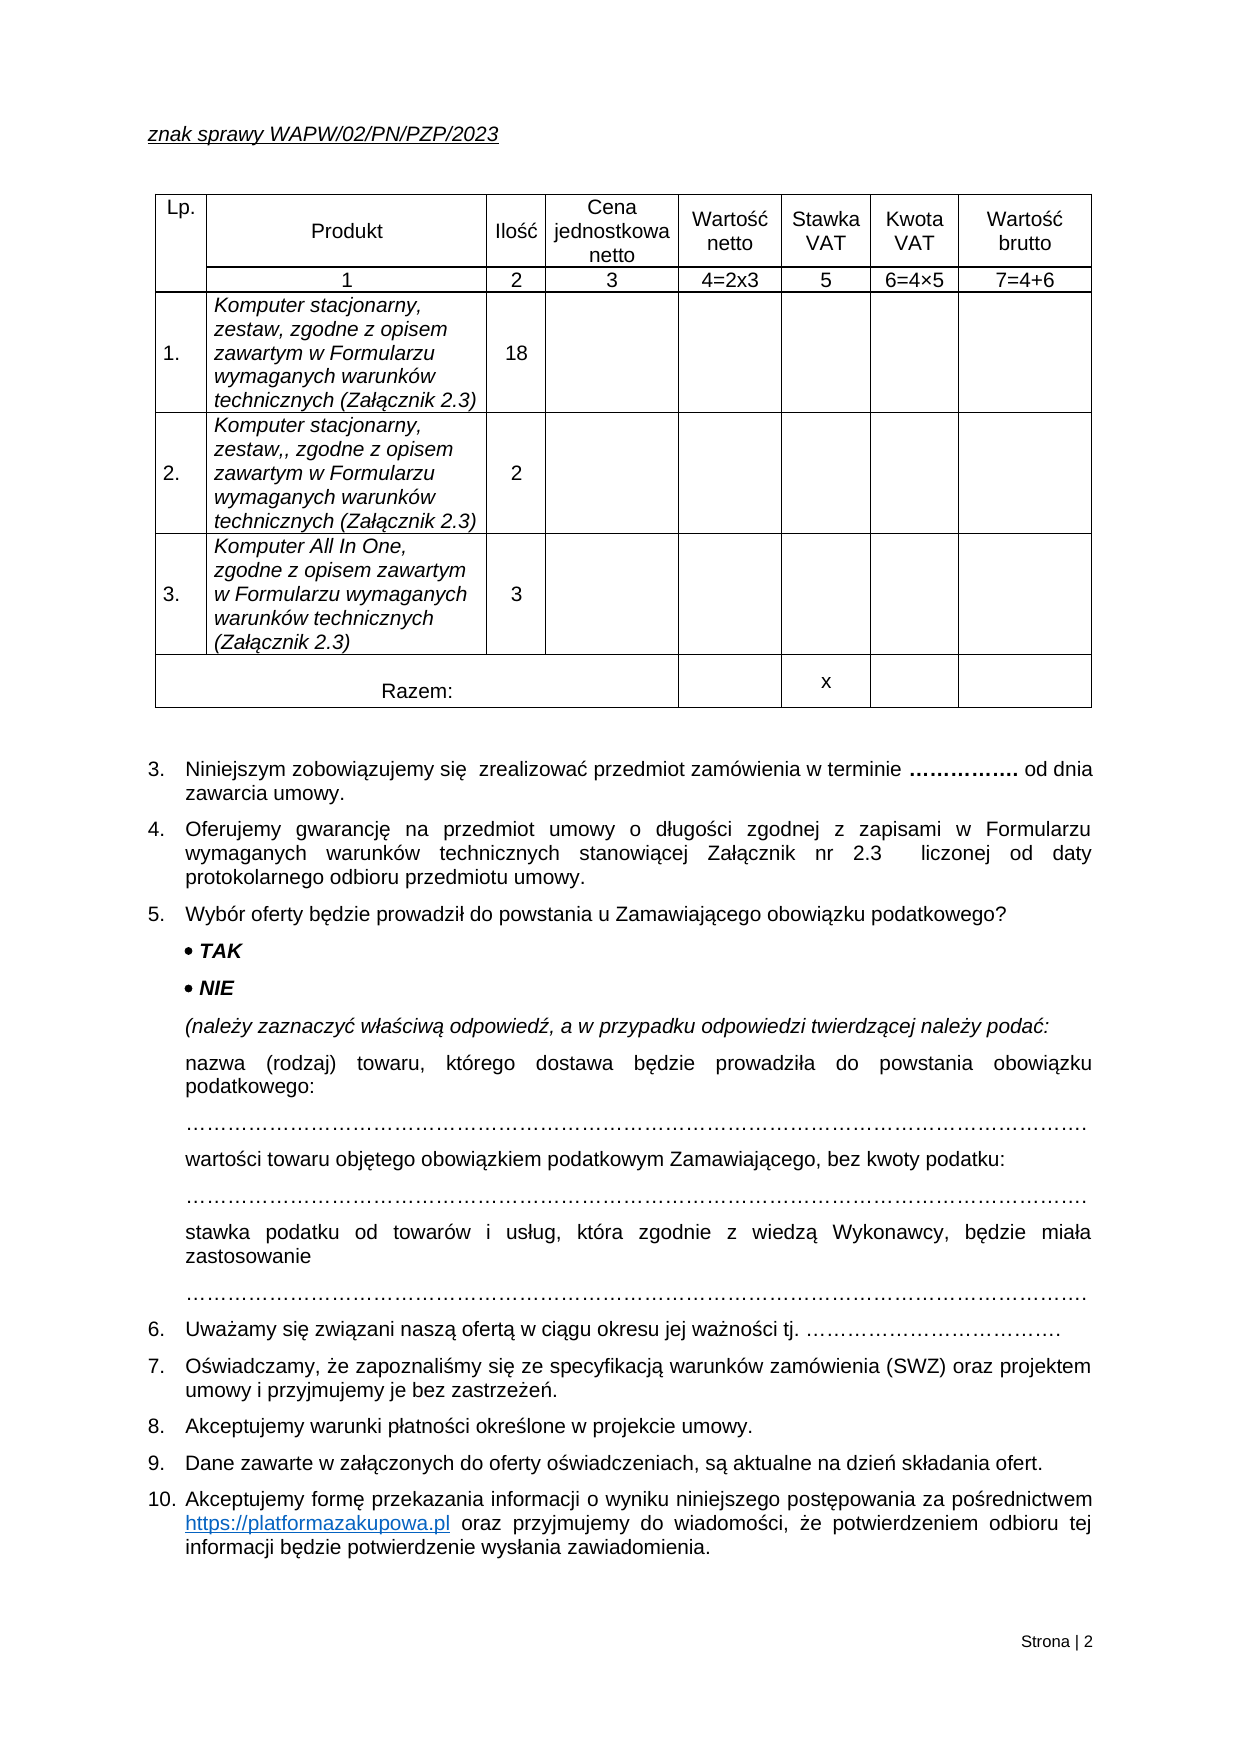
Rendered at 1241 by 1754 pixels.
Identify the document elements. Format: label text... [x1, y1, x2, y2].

table_cell [959, 655, 1091, 707]
table_cell 2 [487, 268, 545, 291]
table_cell [546, 293, 678, 412]
table_cell 3. [156, 534, 206, 654]
table_header Wartość netto [679, 195, 781, 266]
list Akceptujemy formę przekazania informacji o wyniku niniejszego postępowania za pośrednictwem https://platformazakupowa.pl oraz przyjmujemy do wiadomości, że potwierdzeniem odbioru tej informacji będzie potwierdzenie wysłania zawiadomienia. [148, 1487, 1093, 1559]
text …………………………………………………………………………………………………………………. [185, 1281, 1093, 1304]
table_cell Razem: [156, 655, 678, 707]
table_cell 6=4×5 [871, 268, 958, 291]
table_header Stawka VAT [782, 195, 870, 266]
table_cell Komputer stacjonarny, zestaw, zgodne z opisem zawartym w Formularzu wymaganych warunków technicznych (Załącznik 2.3) [207, 293, 486, 412]
text …………………………………………………………………………………………………………………. [185, 1184, 1093, 1208]
table_cell [546, 534, 678, 654]
table_cell 18 [487, 293, 545, 412]
text nazwa (rodzaj) towaru, którego dostawa będzie prowadziła do powstania obowiązku podatkowego: [185, 1050, 1093, 1098]
text wartości towaru objętego obowiązkiem podatkowym Zamawiającego, bez kwoty podatku: [185, 1147, 1093, 1171]
text TAK [185, 925, 1093, 963]
table_cell [782, 534, 870, 654]
table_cell Komputer All In One, zgodne z opisem zawartym w Formularzu wymaganych warunków technicznych (Załącznik 2.3) [207, 534, 486, 654]
text stawka podatku od towarów i usług, która zgodnie z wiedzą Wykonawcy, będzie miała zastosowanie [185, 1220, 1093, 1268]
table_cell [959, 534, 1091, 654]
table_cell 2. [156, 413, 206, 533]
table_cell [782, 293, 870, 412]
table_cell [782, 413, 870, 533]
table_header Wartość brutto [959, 195, 1091, 266]
list Oferujemy gwarancję na przedmiot umowy o długości zgodnej z zapisami w Formularzu wymaganych warunków technicznych stanowiącej Załącznik nr 2.3 liczonej od daty protokolarnego odbioru przedmiotu umowy. [148, 817, 1093, 889]
table_cell [871, 655, 958, 707]
table_cell 1. [156, 293, 206, 412]
list Akceptujemy warunki płatności określone w projekcie umowy. [148, 1414, 1093, 1438]
table_cell [871, 293, 958, 412]
table_cell 4=2x3 [679, 268, 781, 291]
table_cell [959, 293, 1091, 412]
table_cell 5 [782, 268, 870, 291]
table_cell [679, 293, 781, 412]
text …………………………………………………………………………………………………………………. [185, 1111, 1093, 1135]
table_cell 1 [207, 268, 486, 291]
list Niniejszym zobowiązujemy się zrealizować przedmiot zamówienia w terminie ……………. od dnia zawarcia umowy. [148, 757, 1093, 804]
table_cell [871, 534, 958, 654]
text (należy zaznaczyć właściwą odpowiedź, a w przypadku odpowiedzi twierdzącej należy podać: [185, 1000, 1093, 1038]
list Uważamy się związani naszą ofertą w ciągu okresu jej ważności tj. ………………………………. [148, 1317, 1093, 1341]
table_header Produkt [207, 195, 486, 266]
table_cell 3 [546, 268, 678, 291]
table_cell [679, 413, 781, 533]
table_cell [679, 534, 781, 654]
table_cell [959, 413, 1091, 533]
table_cell Komputer stacjonarny, zestaw,, zgodne z opisem zawartym w Formularzu wymaganych warunków technicznych (Załącznik 2.3) [207, 413, 486, 533]
list Wybór oferty będzie prowadził do powstania u Zamawiającego obowiązku podatkowego? [148, 901, 1093, 925]
table_header Kwota VAT [871, 195, 958, 266]
table_cell [871, 413, 958, 533]
list Oświadczamy, że zapoznaliśmy się ze specyfikacją warunków zamówienia (SWZ) oraz projektem umowy i przyjmujemy je bez zastrzeżeń. [148, 1353, 1093, 1401]
table_cell 3 [487, 534, 545, 654]
table_header Cena jednostkowanetto [546, 195, 678, 266]
table_cell [546, 413, 678, 533]
list Dane zawarte w załączonych do oferty oświadczeniach, są aktualne na dzień składania ofert. [148, 1450, 1093, 1474]
table_cell [679, 655, 781, 707]
table_cell 2 [487, 413, 545, 533]
table_header Ilość [487, 195, 545, 266]
table_cell x [782, 655, 870, 707]
table_header Lp. [156, 195, 206, 291]
text NIE [185, 963, 1093, 1000]
table_cell 7=4+6 [959, 268, 1091, 291]
